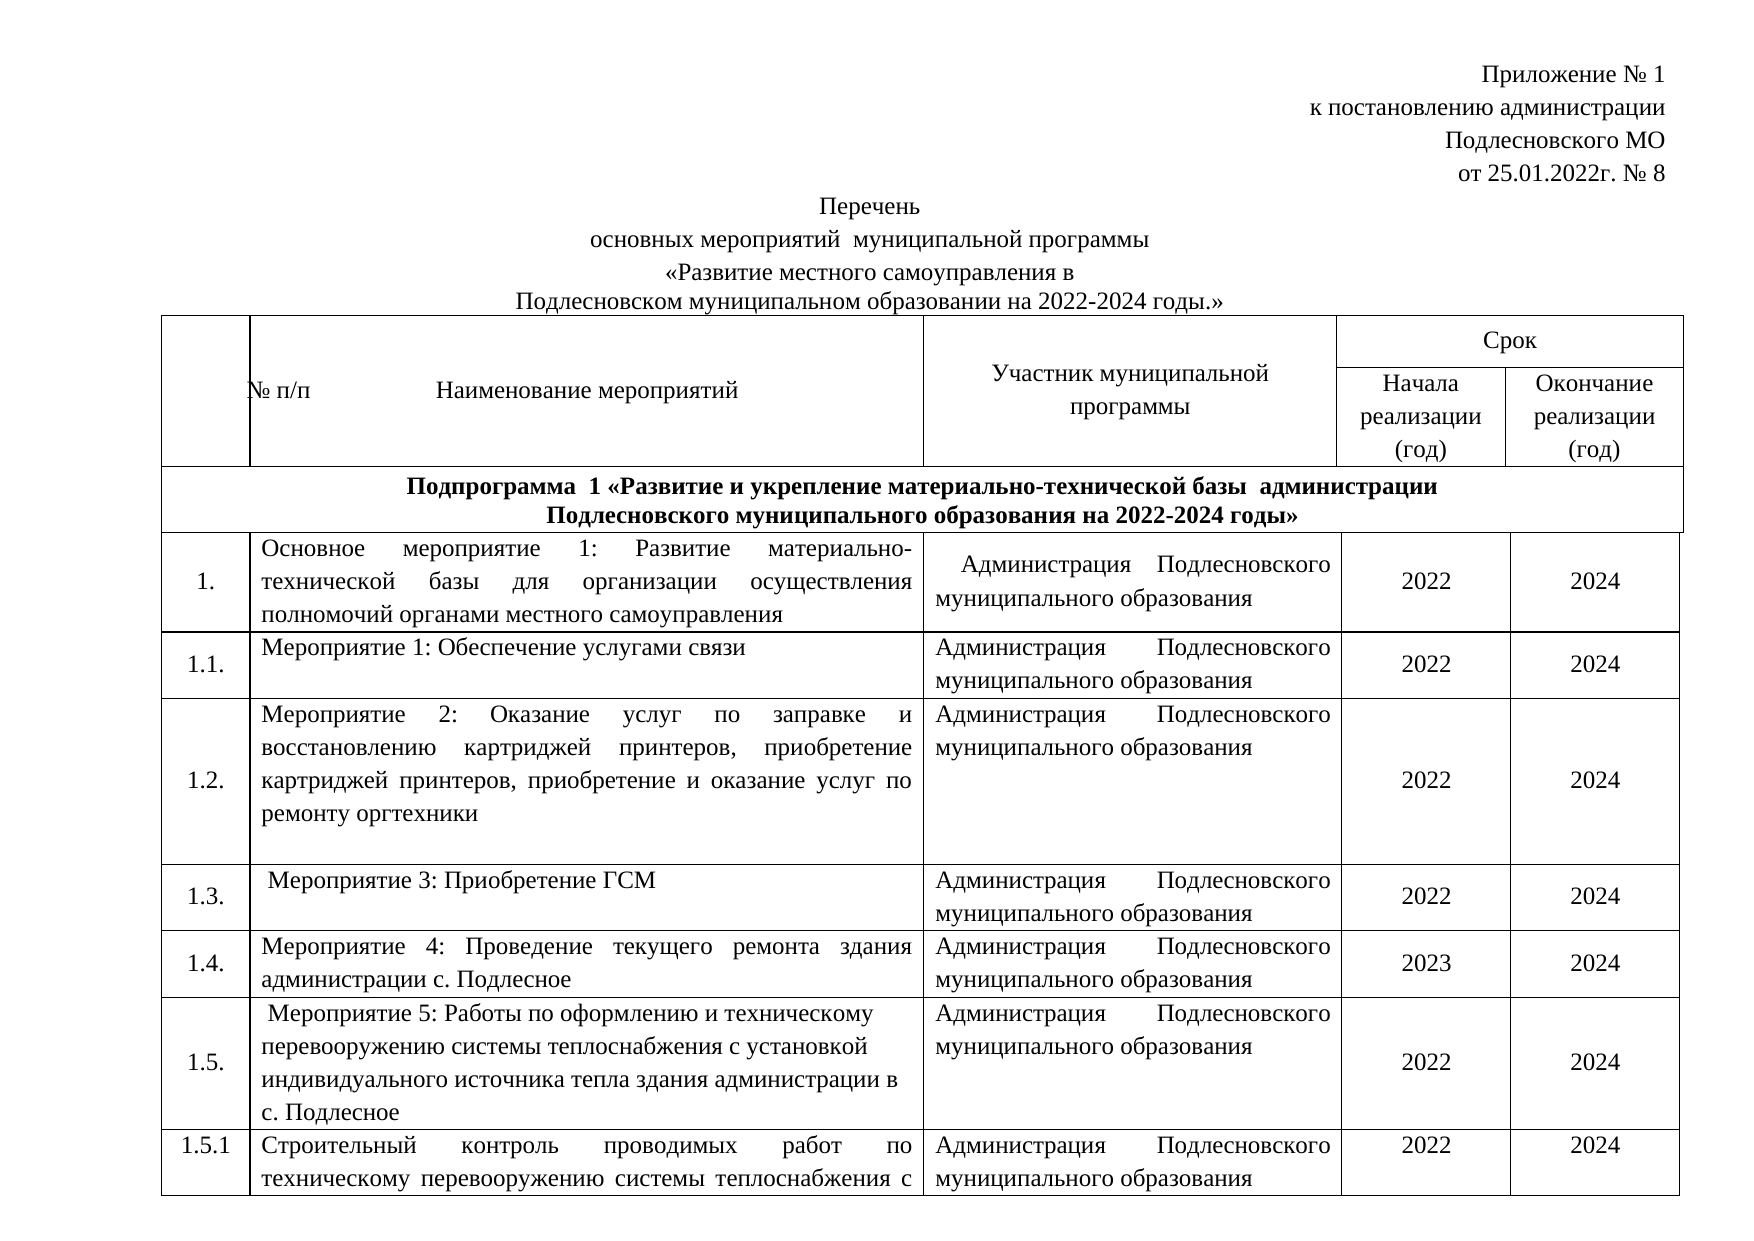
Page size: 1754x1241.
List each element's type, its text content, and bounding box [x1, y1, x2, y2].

table_cell Администрация Подлесновского муниципального образования [924, 931, 1341, 997]
table_cell 2024 [1511, 998, 1679, 1129]
table_cell 2024 [1511, 633, 1679, 698]
table_cell 1.1. [162, 633, 249, 698]
table_cell 2024 [1511, 533, 1679, 631]
table_cell Администрация Подлесновского муниципального образования [924, 998, 1341, 1129]
table_cell Начала реализации (год) [1337, 368, 1505, 466]
title «Развитие местного самоуправления в [74, 257, 1665, 286]
table_cell 2024 [1511, 1130, 1679, 1195]
table_header Участник муниципальной программы [924, 316, 1336, 466]
table_cell 2022 [1342, 998, 1510, 1129]
text основных мероприятий муниципальной программы [74, 224, 1665, 253]
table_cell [251, 1130, 923, 1195]
table_cell 1.4. [162, 931, 249, 997]
text Перечень [74, 191, 1665, 220]
table_cell 2022 [1342, 533, 1510, 631]
table_header № п/п [162, 316, 249, 466]
table_cell 1.2. [162, 699, 249, 864]
table_header Срок [1337, 316, 1683, 367]
table_cell Мероприятие 3: Приобретение ГСМ [251, 865, 923, 930]
table_cell Мероприятие 2: Оказание услуг по заправке и восстановлению картриджей принтеров, приобретение картриджей принтеров, приобретение и оказание услуг по ремонту оргтехники [251, 699, 923, 864]
table_cell 1. [162, 533, 249, 631]
table_cell 2024 [1511, 931, 1679, 997]
table_cell 1.5. [162, 998, 249, 1129]
table_cell Мероприятие 4: Проведение текущего ремонта здания администрации с. Подлесное [251, 931, 923, 997]
table_header Наименование мероприятий [251, 316, 923, 466]
text от 25.01.2022г. № 8 [74, 158, 1665, 187]
table_cell Администрация Подлесновского муниципального образования [924, 865, 1341, 930]
text Подлесновского МО [74, 125, 1665, 154]
table_cell 1.3. [162, 865, 249, 930]
table_cell Мероприятие 5: Работы по оформлению и техническому перевооружению системы теплоснабжения с установкой индивидуального источника тепла здания администрации в с. Подлесное [251, 998, 923, 1129]
table_cell Администрация Подлесновского муниципального образования [924, 633, 1341, 698]
text к постановлению администрации [74, 92, 1665, 121]
table_cell Мероприятие 1: Обеспечение услугами связи [251, 633, 923, 698]
table_cell Подпрограмма 1 «Развитие и укрепление материально-технической базы администрации Подлесновского муниципального образования на 2022-2024 годы» [162, 467, 1683, 532]
table_cell 2022 [1342, 865, 1510, 930]
table_cell 2023 [1342, 931, 1510, 997]
table_cell 2022 [1342, 633, 1510, 698]
table_cell 1.5.1 [162, 1130, 249, 1195]
table_cell Администрация Подлесновского муниципального образования [924, 533, 1341, 631]
table_cell 2022 [1342, 699, 1510, 864]
text Подлесновском муниципальном образовании на 2022-2024 годы.» [74, 286, 1665, 315]
table_cell 2024 [1511, 865, 1679, 930]
table_cell Основное мероприятие 1: Развитие материально-технической базы для организации осуществления полномочий органами местного самоуправления [251, 533, 923, 631]
table_cell 2024 [1511, 699, 1679, 864]
table_cell 2022 [1342, 1130, 1510, 1195]
text Приложение № 1 [74, 59, 1665, 88]
table_cell Администрация Подлесновского муниципального образования [924, 699, 1341, 864]
table_cell Окончание реализации (год) [1506, 368, 1683, 466]
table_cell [924, 1130, 1341, 1195]
